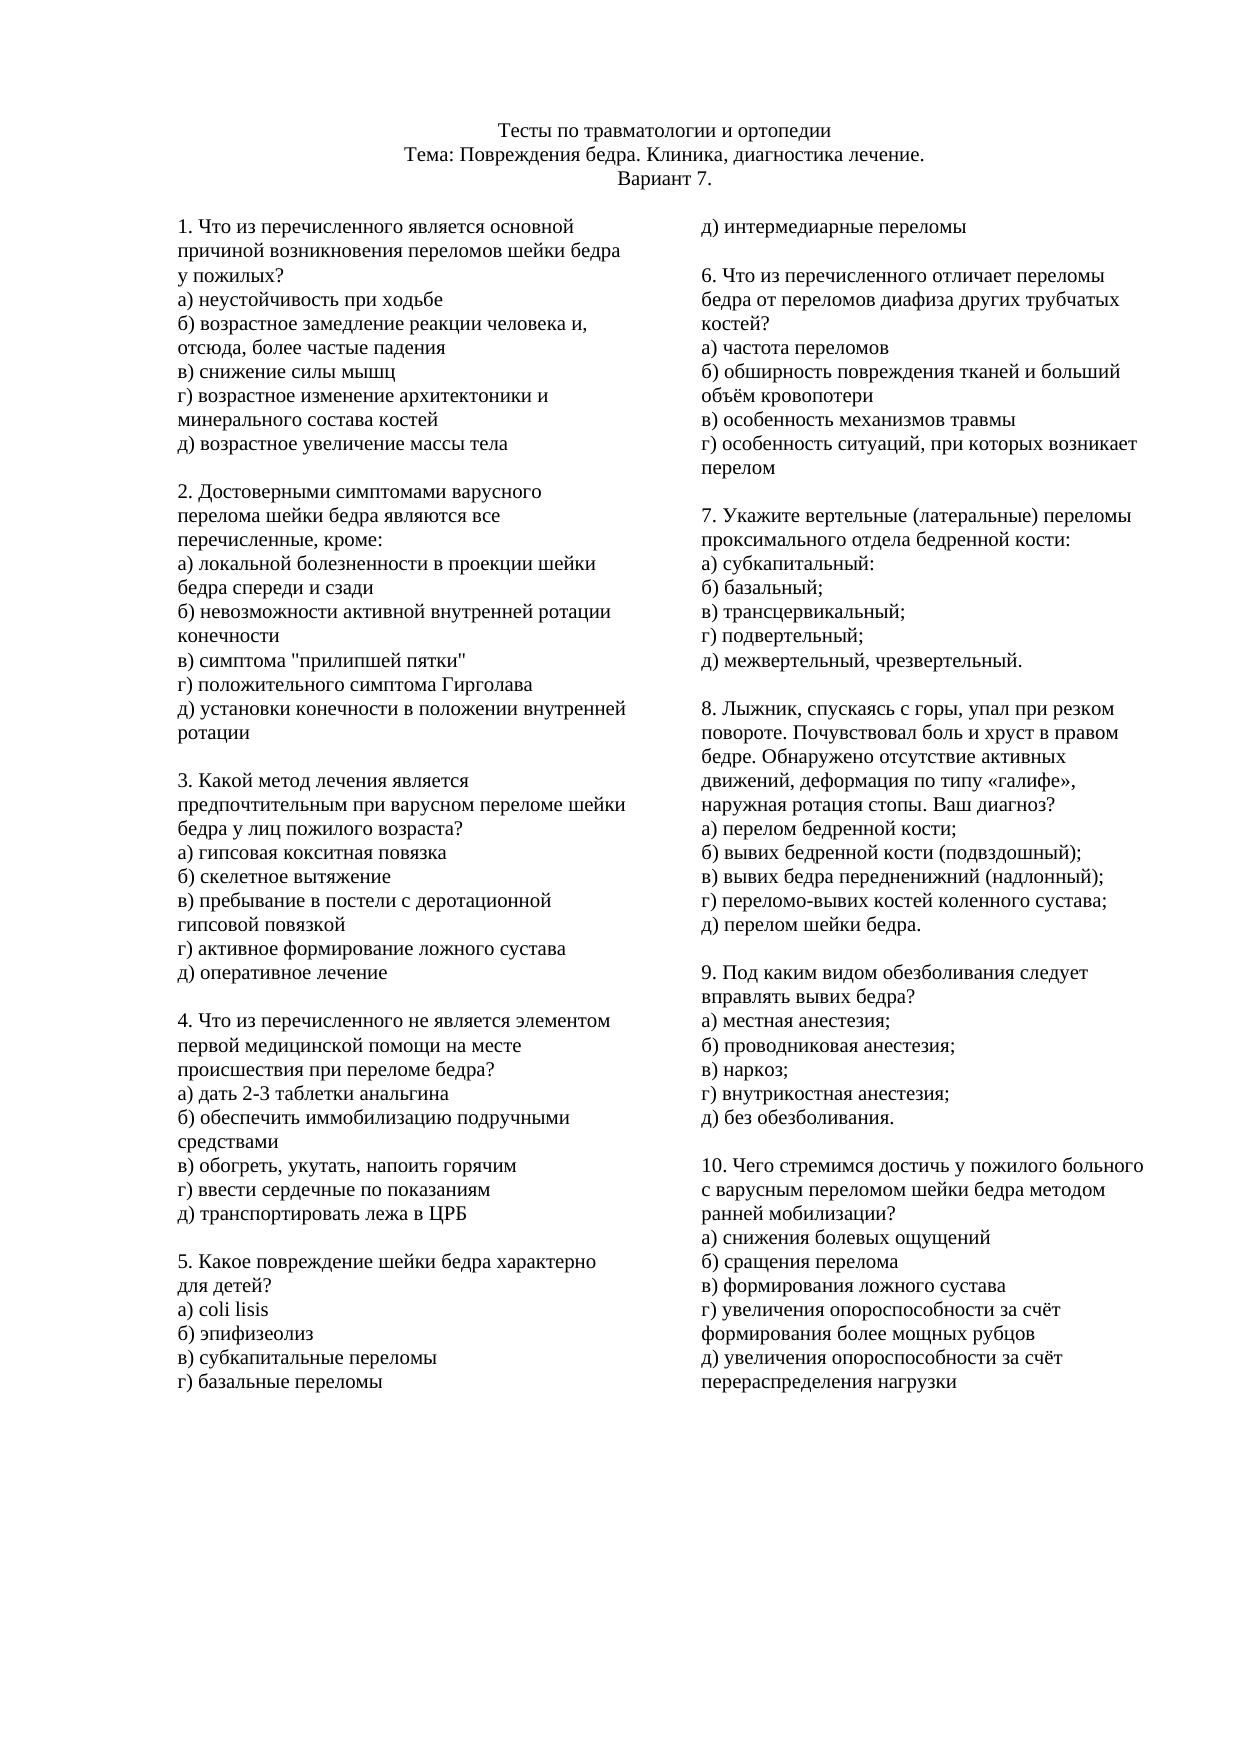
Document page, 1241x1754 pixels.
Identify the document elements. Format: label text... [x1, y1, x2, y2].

text 1. Что из перечисленного является основной причиной возникновения переломов шейки бедра у пожилых? [177, 214, 627, 287]
text а) дать 2-3 таблетки анальгина [177, 1081, 627, 1105]
text д) перелом шейки бедра. [701, 912, 1152, 936]
text г) переломо-вывих костей коленного сустава; [701, 888, 1152, 912]
text д) увеличения опороспособности за счёт перераспределения нагрузки [701, 1345, 1152, 1393]
text 2. Достоверными симптомами варусного перелома шейки бедра являются все перечисленные, кроме: [177, 479, 627, 551]
text г) ввести сердечные по показаниям [177, 1177, 627, 1201]
text г) возрастное изменение архитектоники и минерального состава костей [177, 383, 627, 431]
text б) скелетное вытяжение [177, 864, 627, 888]
text а) субкапитальный: [701, 551, 1152, 575]
text в) особенность механизмов травмы [701, 407, 1152, 431]
text в) наркоз; [701, 1057, 1152, 1081]
text а) неустойчивость при ходьбе [177, 287, 627, 311]
text 10. Чего стремимся достичь у пожилого больного с варусным переломом шейки бедра методом ранней мобилизации? [701, 1153, 1152, 1225]
text в) пребывание в постели с деротационной гипсовой повязкой [177, 888, 627, 936]
text 8. Лыжник, спускаясь с горы, упал при резком повороте. Почувствовал боль и хруст в правом бедре. Обнаружено отсутствие активных движений, деформация по типу «галифе», наружная ротация стопы. Ваш диагноз? [701, 696, 1152, 816]
text д) межвертельный, чрезвертельный. [701, 647, 1152, 672]
text б) сращения перелома [701, 1249, 1152, 1273]
text 3. Какой метод лечения является предпочтительным при варусном переломе шейки бедра у лиц пожилого возраста? [177, 768, 627, 840]
text б) проводниковая анестезия; [701, 1032, 1152, 1057]
text а) локальной болезненности в проекции шейки бедра спереди и сзади [177, 551, 627, 599]
text а) перелом бедренной кости; [701, 816, 1152, 840]
text Вариант 7. [177, 166, 1152, 190]
text Тема: Повреждения бедра. Клиника, диагностика лечение. [177, 142, 1152, 166]
text д) установки конечности в положении внутренней ротации [177, 696, 627, 744]
text г) подвертельный; [701, 623, 1152, 647]
text д) возрастное увеличение массы тела [177, 431, 627, 455]
text д) интермедиарные переломы [701, 214, 1152, 238]
text д) без обезболивания. [701, 1105, 1152, 1129]
text б) возрастное замедление реакции человека и, отсюда, более частые падения [177, 311, 627, 359]
text а) местная анестезия; [701, 1008, 1152, 1032]
text в) формирования ложного сустава [701, 1273, 1152, 1297]
text г) внутрикостная анестезия; [701, 1081, 1152, 1105]
text г) особенность ситуаций, при которых возникает перелом [701, 431, 1152, 479]
text б) эпифизеолиз [177, 1321, 627, 1345]
text г) базальные переломы [177, 1369, 627, 1393]
text д) транспортировать лежа в ЦРБ [177, 1201, 627, 1225]
text а) частота переломов [701, 335, 1152, 359]
text г) увеличения опороспособности за счёт формирования более мощных рубцов [701, 1297, 1152, 1345]
text в) обогреть, укутать, напоить горячим [177, 1153, 627, 1177]
text а) снижения болевых ощущений [701, 1225, 1152, 1249]
text а) гипсовая кокситная повязка [177, 840, 627, 864]
text Тесты по травматологии и ортопедии [177, 118, 1152, 142]
text в) субкапитальные переломы [177, 1345, 627, 1369]
text 9. Под каким видом обезболивания следует вправлять вывих бедра? [701, 960, 1152, 1008]
text в) трансцервикальный; [701, 599, 1152, 623]
text 6. Что из перечисленного отличает переломы бедра от переломов диафиза других трубчатых костей? [701, 262, 1152, 335]
text в) вывих бедра передненижний (надлонный); [701, 864, 1152, 888]
text б) базальный; [701, 575, 1152, 599]
text б) обширность повреждения тканей и больший объём кровопотери [701, 359, 1152, 407]
text в) снижение силы мышц [177, 359, 627, 383]
text а) coli lisis [177, 1297, 627, 1321]
text г) активное формирование ложного сустава [177, 936, 627, 960]
text б) вывих бедренной кости (подвздошный); [701, 840, 1152, 864]
text 4. Что из перечисленного не является элементом первой медицинской помощи на месте происшествия при переломе бедра? [177, 1008, 627, 1081]
text 5. Какое повреждение шейки бедра характерно для детей? [177, 1249, 627, 1297]
text в) симптома "прилипшей пятки" [177, 647, 627, 672]
text д) оперативное лечение [177, 960, 627, 984]
text б) невозможности активной внутренней ротации конечности [177, 599, 627, 647]
text г) положительного симптома Гирголава [177, 672, 627, 696]
text б) обеспечить иммобилизацию подручными средствами [177, 1105, 627, 1153]
text 7. Укажите вертельные (латеральные) переломы проксимального отдела бедренной кости: [701, 503, 1152, 551]
